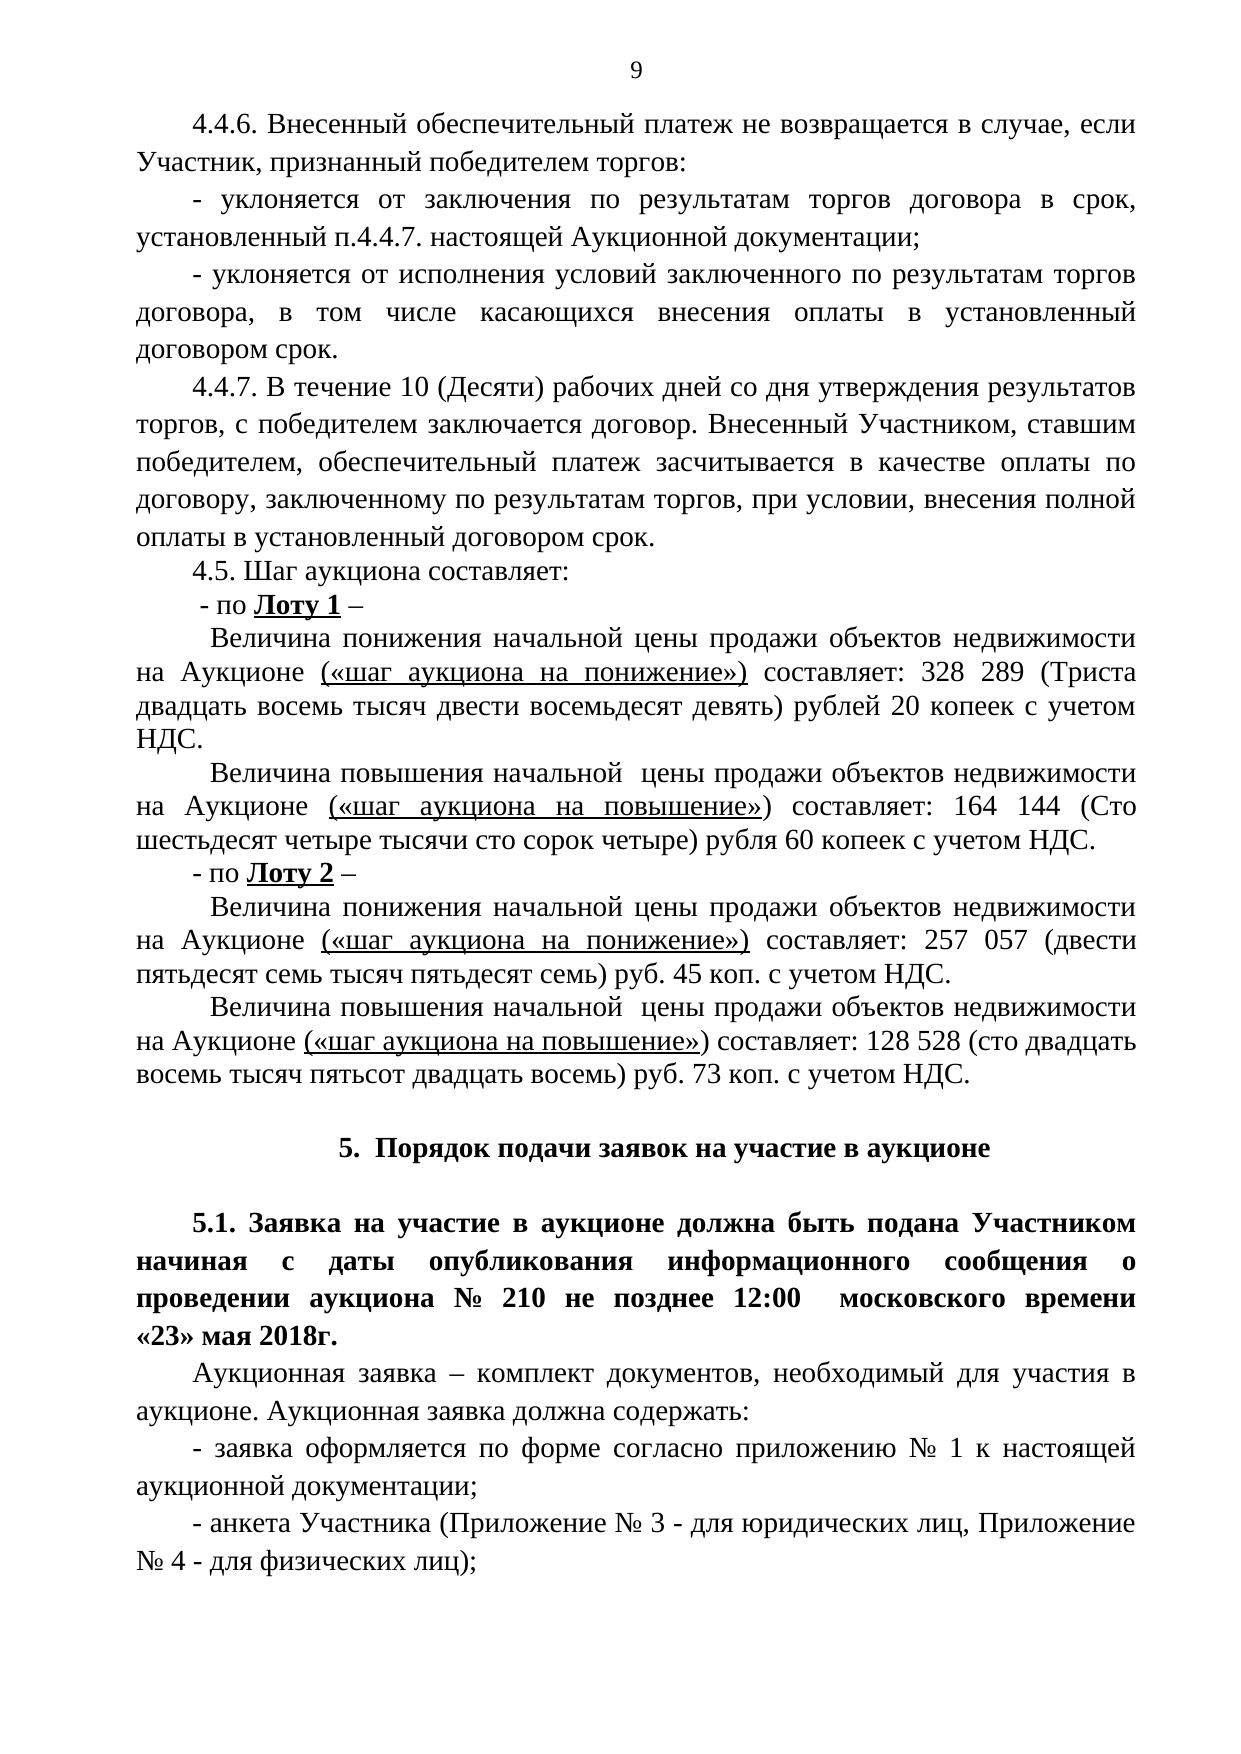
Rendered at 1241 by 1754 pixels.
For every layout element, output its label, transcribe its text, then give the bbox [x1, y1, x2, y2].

text - по Лоту 2 – [136, 855, 1137, 889]
text 4.4.7. В течение 10 (Десяти) рабочих дней со дня утверждения результатов торгов, с победителем заключается договор. Внесенный Участником, ставшим победителем, обеспечительный платеж засчитывается в качестве оплаты по договору, заключенному по результатам торгов, при условии, внесения полной оплаты в установленный договором срок. [136, 366, 1137, 553]
text - уклоняется от исполнения условий заключенного по результатам торгов договора, в том числе касающихся внесения оплаты в установленный договором срок. [136, 253, 1137, 366]
text 4.4.6. Внесенный обеспечительный платеж не возвращается в случае, если Участник, признанный победителем торгов: [136, 103, 1137, 178]
text Величина повышения начальной цены продажи объектов недвижимости на Аукционе («шаг аукциона на повышение») составляет: 164 144 (Сто шестьдесят четыре тысячи сто сорок четыре) рубля 60 копеек с учетом НДС. [136, 755, 1137, 855]
text 4.5. Шаг аукциона составляет: [136, 553, 1137, 587]
text 5.1. Заявка на участие в аукционе должна быть подана Участником начиная с даты опубликования информационного сообщения о проведении аукциона № 210 не позднее 12:00 московского времени «23» мая 2018г. [136, 1203, 1137, 1353]
text - анкета Участника (Приложение № 3 - для юридических лиц, Приложение № 4 - для физических лиц); [136, 1503, 1137, 1578]
text - заявка оформляется по форме согласно приложению № 1 к настоящей аукционной документации; [136, 1428, 1137, 1503]
text - уклоняется от заключения по результатам торгов договора в срок, установленный п.4.4.7. настоящей Аукционной документации; [136, 178, 1137, 253]
text 5. Порядок подачи заявок на участие в аукционе [136, 1128, 1137, 1165]
text Аукционная заявка – комплект документов, необходимый для участия в аукционе. Аукционная заявка должна содержать: [136, 1353, 1137, 1428]
text - по Лоту 1 – [136, 587, 1137, 621]
text Величина повышения начальной цены продажи объектов недвижимости на Аукционе («шаг аукциона на повышение») составляет: 128 528 (сто двадцать восемь тысяч пятьсот двадцать восемь) руб. 73 коп. с учетом НДС. [136, 989, 1137, 1090]
text Величина понижения начальной цены продажи объектов недвижимости на Аукционе («шаг аукциона на понижение») составляет: 257 057 (двести пятьдесят семь тысяч пятьдесят семь) руб. 45 коп. с учетом НДС. [136, 889, 1137, 989]
text Величина понижения начальной цены продажи объектов недвижимости на Аукционе («шаг аукциона на понижение») составляет: 328 289 (Триста двадцать восемь тысяч двести восемьдесят девять) рублей 20 копеек с учетом НДС. [136, 621, 1137, 755]
